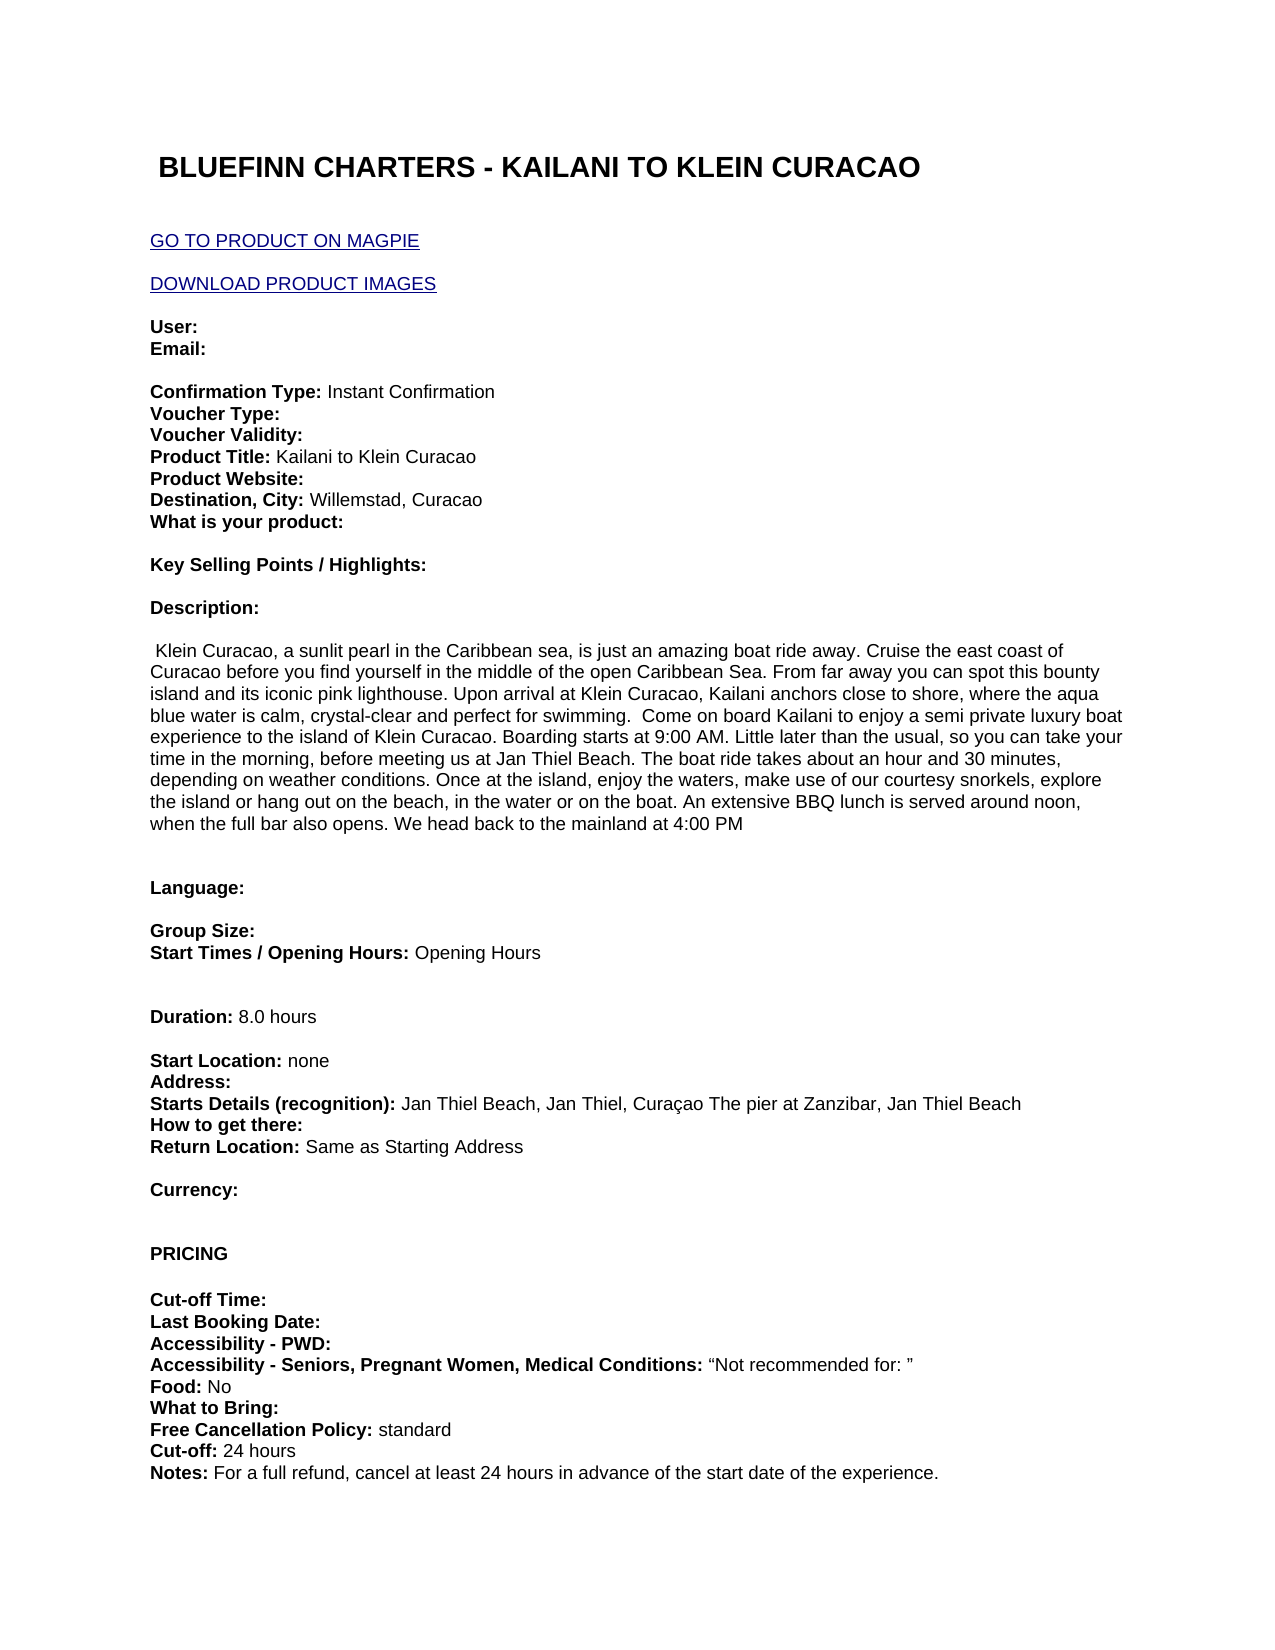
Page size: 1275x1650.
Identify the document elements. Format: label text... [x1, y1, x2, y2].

text Klein Curacao, a sunlit pearl in the Caribbean sea, is just an amazing boat ride away. Cruise the east coast of Curacao before you find yourself in the middle of the open Caribbean Sea. From far away you can spot this bounty island and its iconic pink lighthouse. Upon arrival at Klein Curacao, Kailani anchors close to shore, where the aqua blue water is calm, crystal-clear and perfect for swimming. Come on board Kailani to enjoy a semi private luxury boat experience to the island of Klein Curacao. Boarding starts at 9:00 AM. Little later than the usual, so you can take your time in the morning, before meeting us at Jan Thiel Beach. The boat ride takes about an hour and 30 minutes, depending on weather conditions. Once at the island, enjoy the waters, make use of our courtesy snorkels, explore the island or hang out on the beach, in the water or on the boat. An extensive BBQ lunch is served around noon, when the full bar also opens. We head back to the mainland at 4:00 PM [150, 640, 1125, 834]
subtitle BlueFinn Charters - Kailani to Klein Curacao [150, 150, 1125, 183]
text Product Website: [150, 467, 1125, 489]
subtitle Pricing [150, 1243, 1125, 1264]
text Confirmation Type: Instant Confirmation [150, 381, 1125, 403]
text Currency: [150, 1179, 1125, 1200]
text Start Times / Opening Hours: Opening Hours [150, 942, 1125, 963]
text Voucher Validity: [150, 424, 1125, 446]
text Start Location: none [150, 1049, 1125, 1071]
text Key Selling Points / Highlights: [150, 553, 1125, 575]
text Product Title: Kailani to Klein Curacao [150, 446, 1125, 467]
text Address: [150, 1071, 1125, 1093]
text How to get there: [150, 1114, 1125, 1136]
text Email: [150, 338, 1125, 359]
text Starts Details (recognition): Jan Thiel Beach, Jan Thiel, Curaçao The pier at Zanzibar, Jan Thiel Beach [150, 1093, 1125, 1114]
text What to Bring: [150, 1397, 1125, 1418]
text Voucher Type: [150, 403, 1125, 424]
text Return Location: Same as Starting Address [150, 1136, 1125, 1157]
text Cut-off Time: [150, 1289, 1125, 1311]
text DOWNLOAD PRODUCT IMAGES [150, 273, 1125, 295]
text Accessibility - PWD: [150, 1332, 1125, 1354]
text Cut-off: 24 hours [150, 1440, 1125, 1462]
text What is your product: [150, 510, 1125, 532]
text Language: [150, 877, 1125, 898]
text Free Cancellation Policy: standard [150, 1418, 1125, 1440]
text GO TO PRODUCT ON MAGPIE [150, 230, 1125, 252]
text Group Size: [150, 920, 1125, 942]
text Last Booking Date: [150, 1311, 1125, 1332]
text Accessibility - Seniors, Pregnant Women, Medical Conditions: “Not recommended for: ” [150, 1354, 1125, 1375]
text Food: No [150, 1375, 1125, 1397]
text Description: [150, 597, 1125, 618]
text Duration: 8.0 hours [150, 1006, 1125, 1028]
text Destination, City: Willemstad, Curacao [150, 489, 1125, 510]
text User: [150, 316, 1125, 338]
text Notes: For a full refund, cancel at least 24 hours in advance of the start date of the experience. [150, 1462, 1125, 1483]
